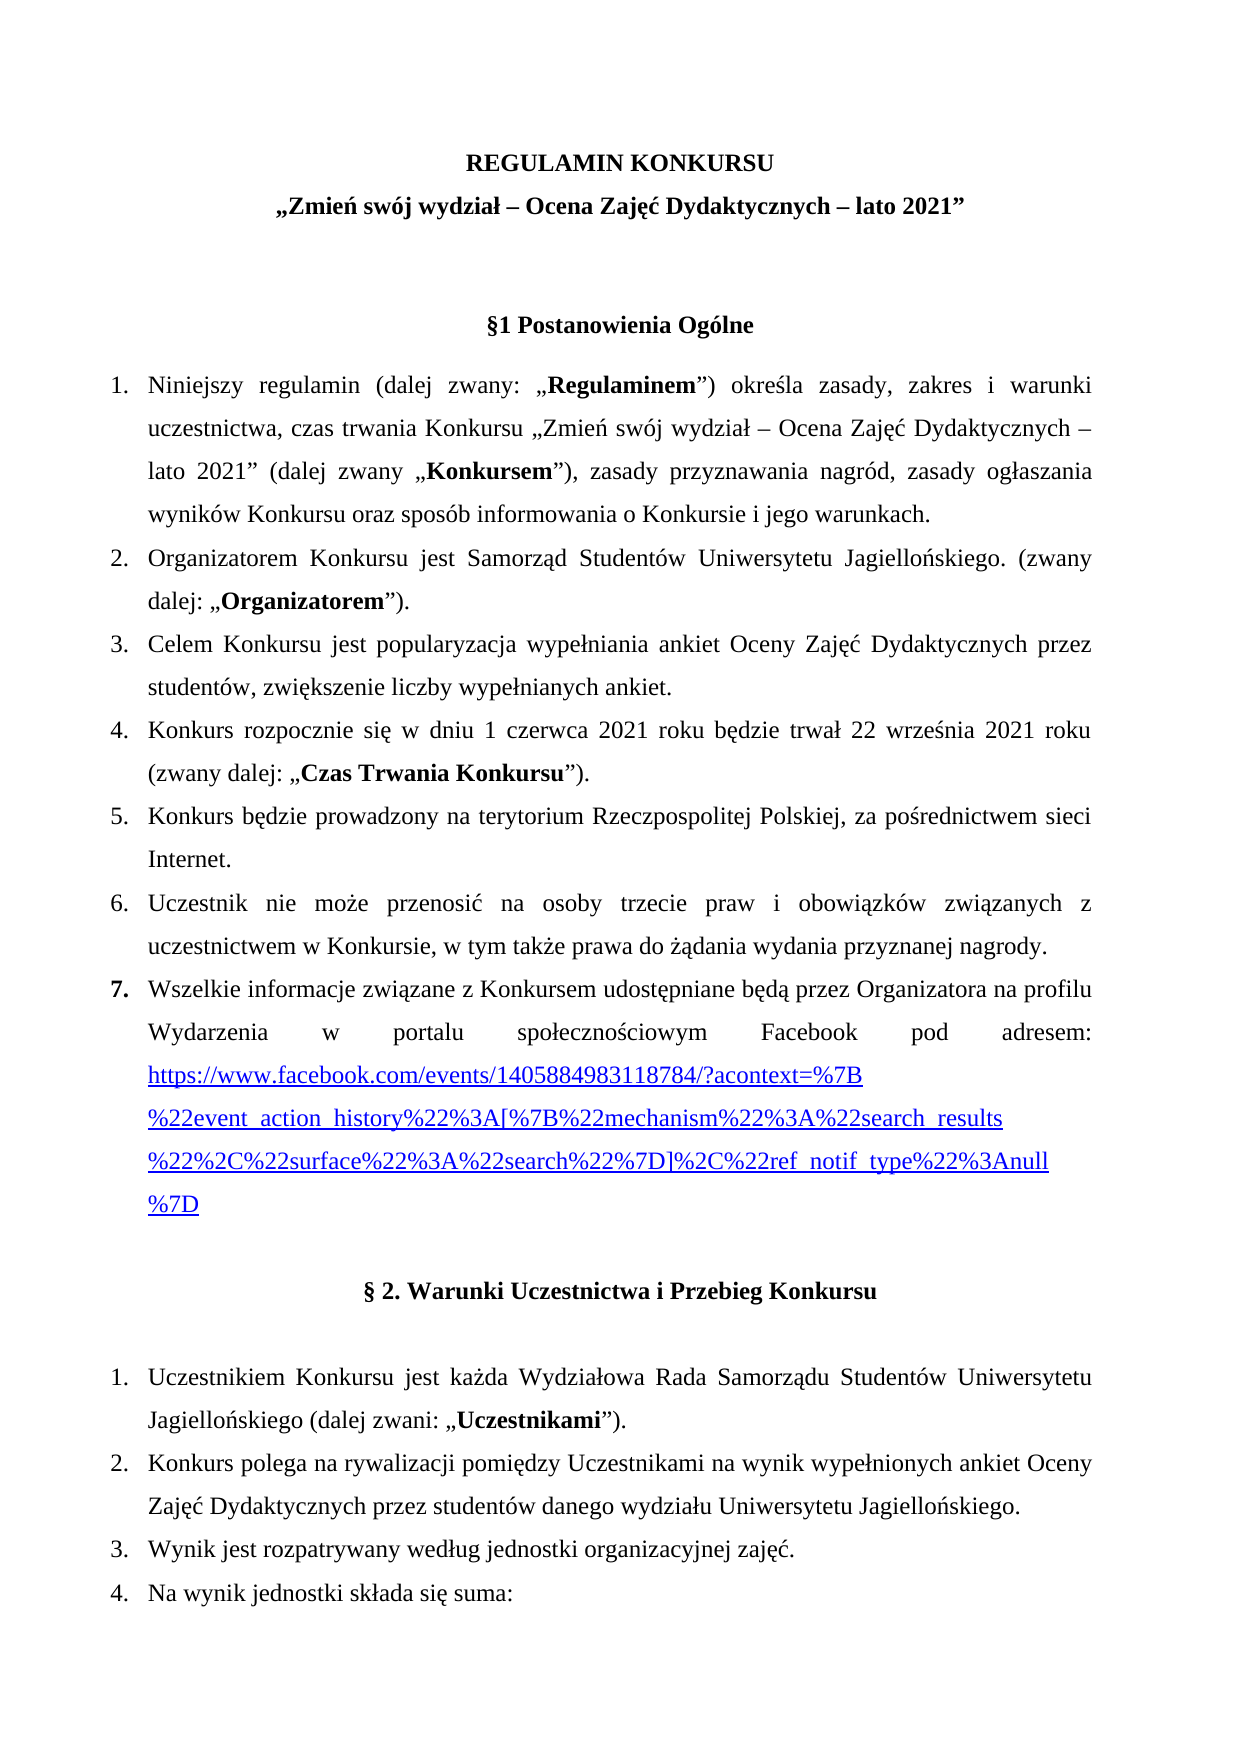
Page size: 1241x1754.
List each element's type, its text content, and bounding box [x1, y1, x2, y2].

list § 2. Warunki Uczestnictwa i Przebieg Konkursu [148, 1276, 1093, 1304]
list Wszelkie informacje związane z Konkursem udostępniane będą przez Organizatora na profilu Wydarzenia w portalu społecznościowym Facebook pod adresem: https://www.facebook.com/events/1405884983118784/?acontext=%7B%22event_action_history%22%3A[%7B%22mechanism%22%3A%22search_results%22%2C%22surface%22%3A%22search%22%7D]%2C%22ref_notif_type%22%3Anull%7D [110, 974, 1093, 1218]
list Organizatorem Konkursu jest Samorząd Studentów Uniwersytetu Jagiellońskiego. (zwany dalej: „Organizatorem”). [110, 543, 1093, 614]
list Uczestnikiem Konkursu jest każda Wydziałowa Rada Samorządu Studentów Uniwersytetu Jagiellońskiego (dalej zwani: „Uczestnikami”). [110, 1362, 1093, 1434]
list Na wynik jednostki składa się suma: [110, 1578, 1093, 1606]
list Niniejszy regulamin (dalej zwany: „Regulaminem”) określa zasady, zakres i warunki uczestnictwa, czas trwania Konkursu „Zmień swój wydział – Ocena Zajęć Dydaktycznych – lato 2021” (dalej zwany „Konkursem”), zasady przyznawania nagród, zasady ogłaszania wyników Konkursu oraz sposób informowania o Konkursie i jego warunkach. [110, 370, 1093, 528]
list Wynik jest rozpatrywany według jednostki organizacyjnej zajęć. [110, 1534, 1093, 1563]
text REGULAMIN KONKURSU „Zmień swój wydział – Ocena Zajęć Dydaktycznych – lato 2021” [148, 148, 1093, 219]
list Konkurs będzie prowadzony na terytorium Rzeczpospolitej Polskiej, za pośrednictwem sieci Internet. [110, 801, 1093, 873]
list Konkurs rozpocznie się w dniu 1 czerwca 2021 roku będzie trwał 22 września 2021 roku (zwany dalej: „Czas Trwania Konkursu”). [110, 715, 1093, 787]
text §1 Postanowienia Ogólne [148, 310, 1093, 339]
list Uczestnik nie może przenosić na osoby trzecie praw i obowiązków związanych z uczestnictwem w Konkursie, w tym także prawa do żądania wydania przyznanej nagrody. [110, 888, 1093, 959]
list Celem Konkursu jest popularyzacja wypełniania ankiet Oceny Zajęć Dydaktycznych przez studentów, zwiększenie liczby wypełnianych ankiet. [110, 629, 1093, 701]
list Konkurs polega na rywalizacji pomiędzy Uczestnikami na wynik wypełnionych ankiet Oceny Zajęć Dydaktycznych przez studentów danego wydziału Uniwersytetu Jagiellońskiego. [110, 1448, 1093, 1520]
